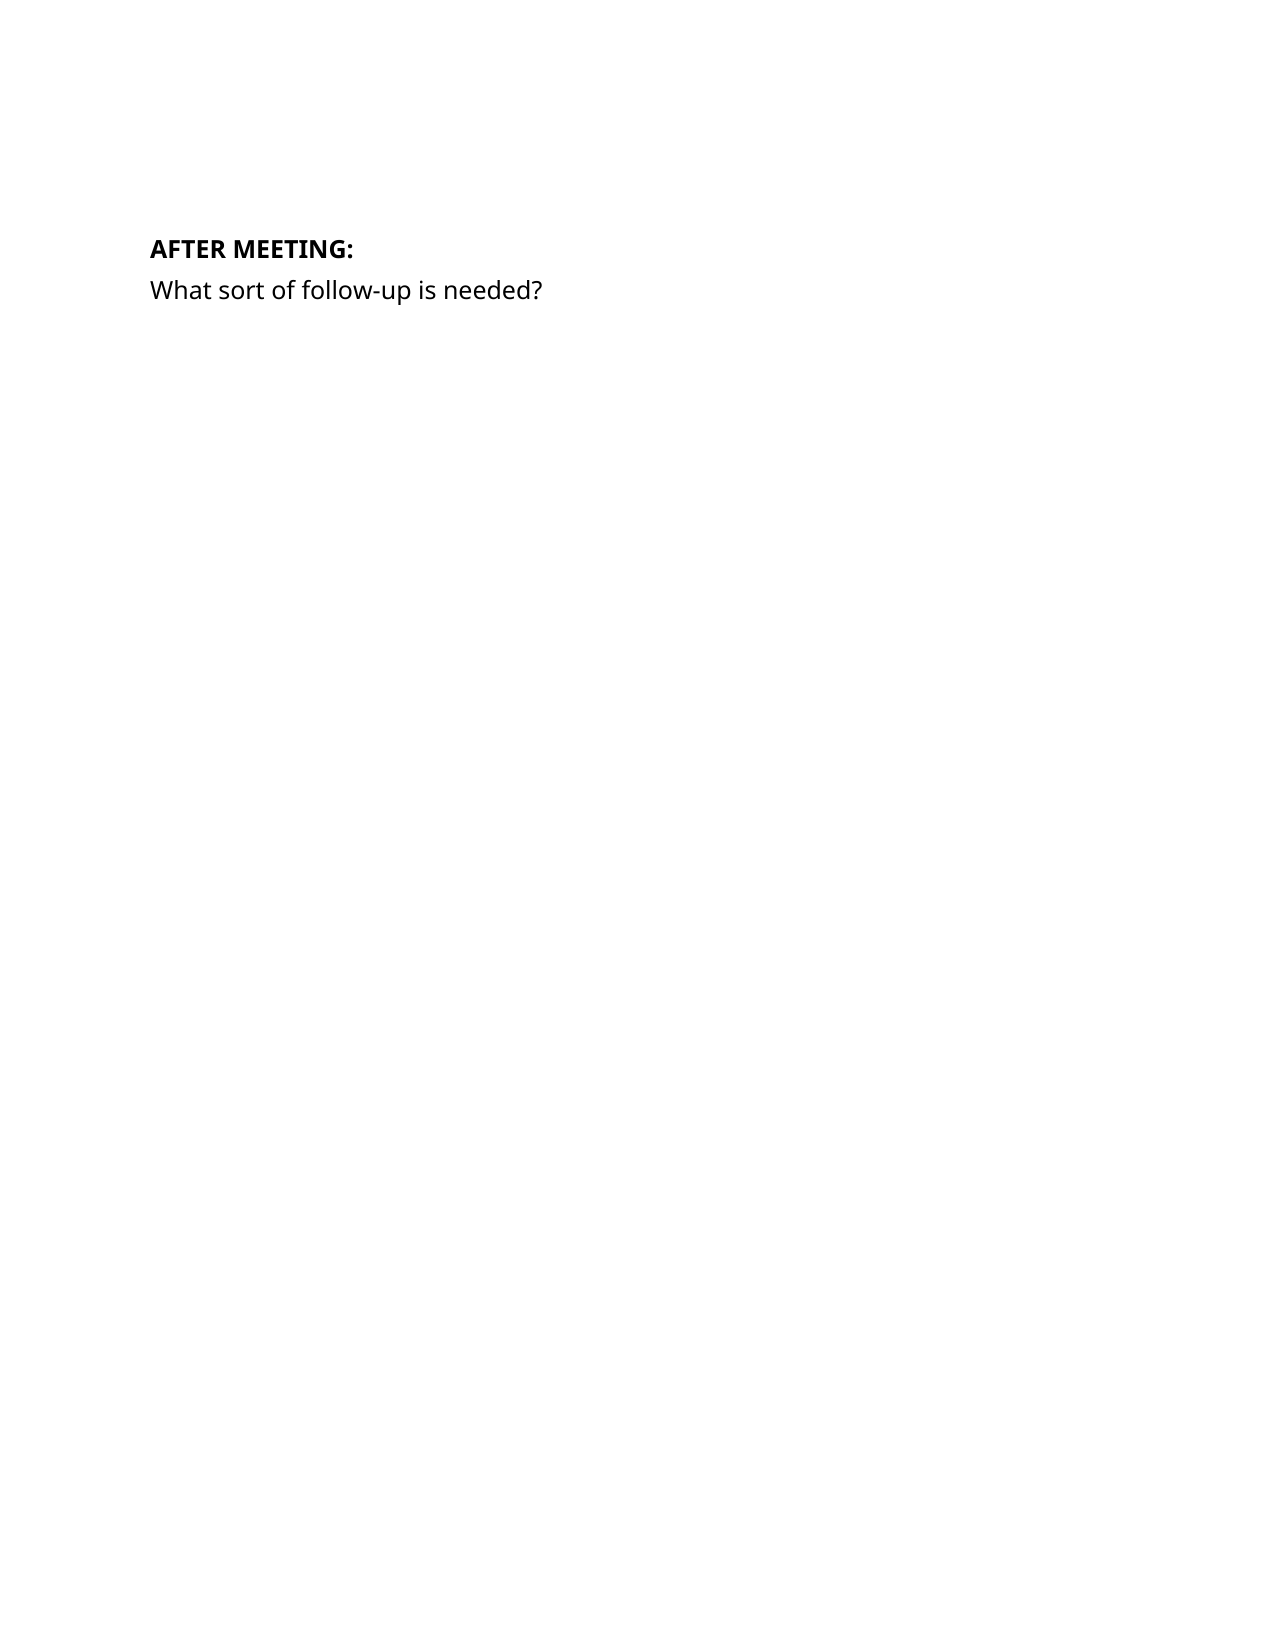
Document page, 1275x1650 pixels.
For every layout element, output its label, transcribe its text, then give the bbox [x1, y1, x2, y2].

text After meeting: [150, 232, 1087, 266]
text What sort of follow-up is needed? [150, 272, 1087, 307]
